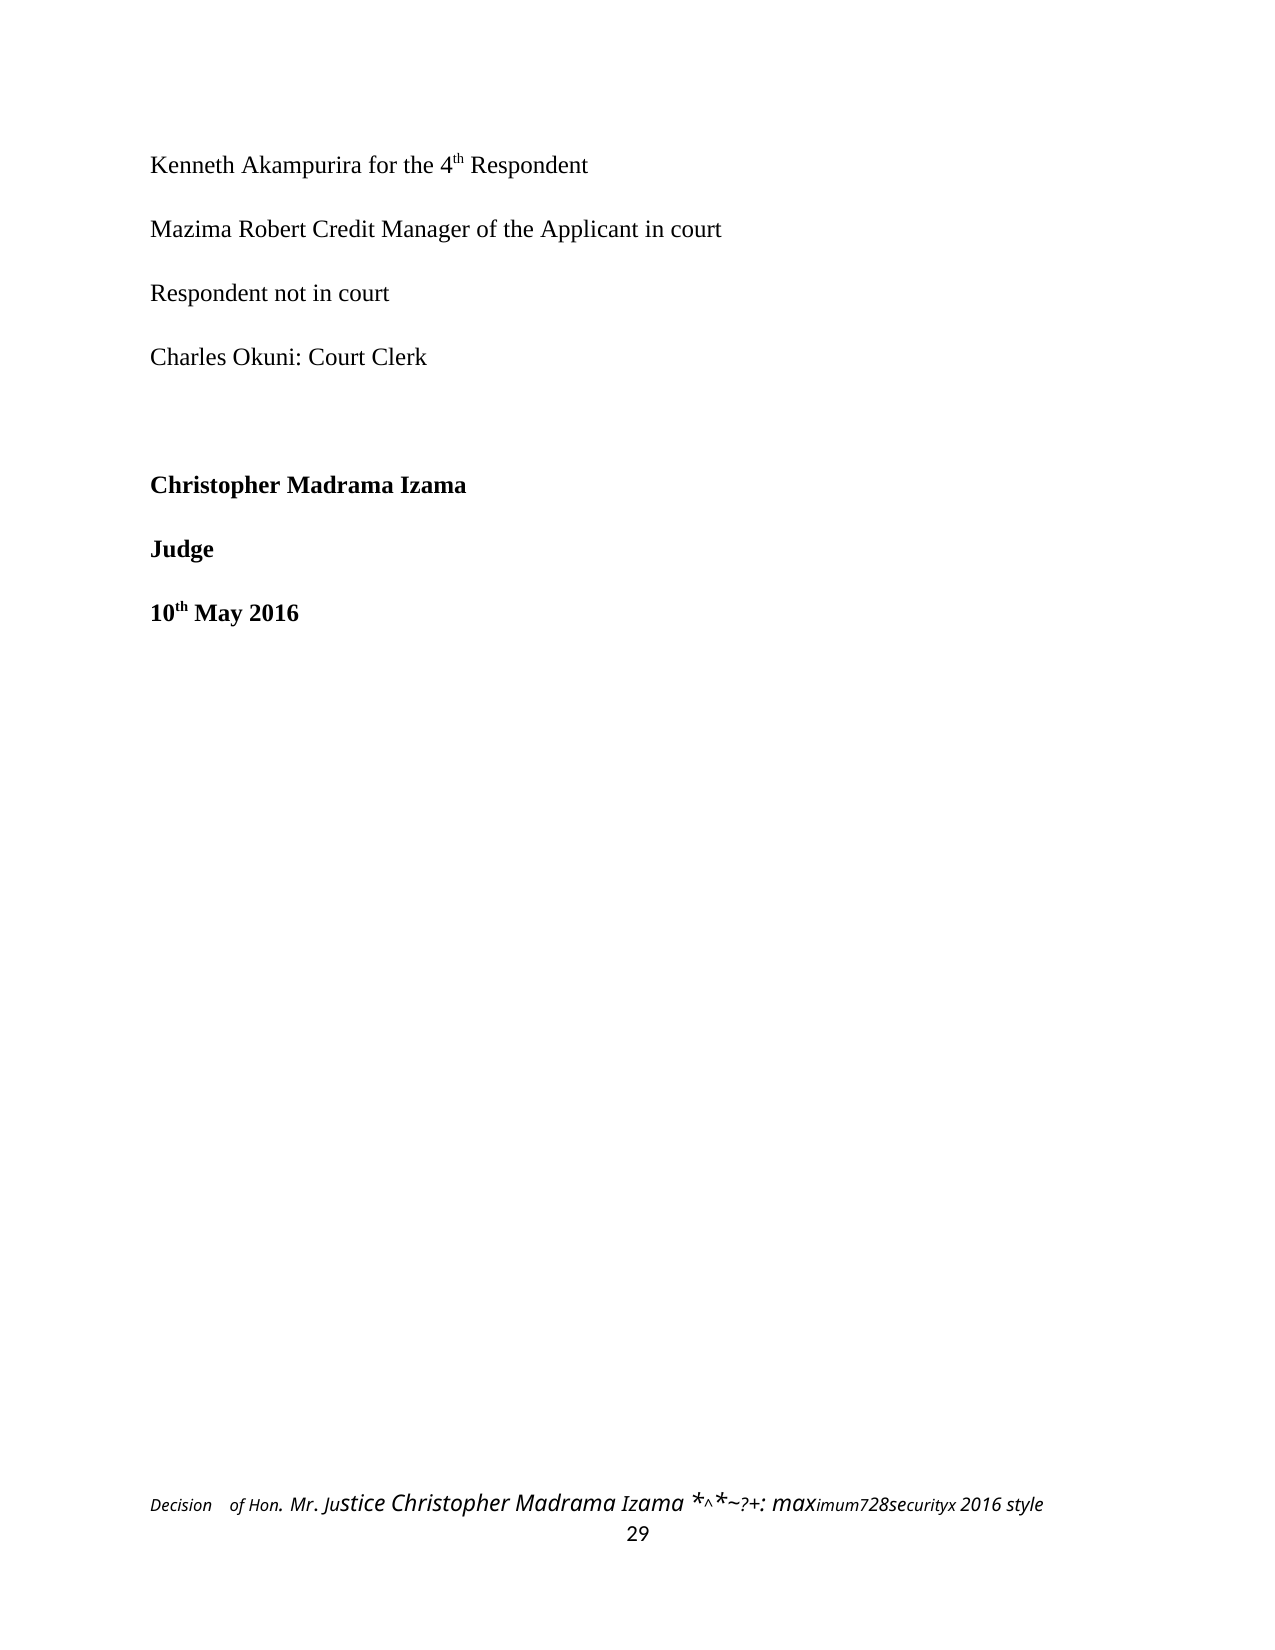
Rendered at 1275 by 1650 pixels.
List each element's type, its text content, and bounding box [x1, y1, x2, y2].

text Christopher Madrama Izama [150, 470, 1125, 498]
text Mazima Robert Credit Manager of the Applicant in court [150, 214, 1125, 243]
text Charles Okuni: Court Clerk [150, 342, 1125, 371]
text Kenneth Akampurira for the 4th Respondent [150, 150, 1125, 179]
text Respondent not in court [150, 278, 1125, 307]
text Judge [150, 534, 1125, 562]
text 10th May 2016 [150, 598, 1125, 626]
